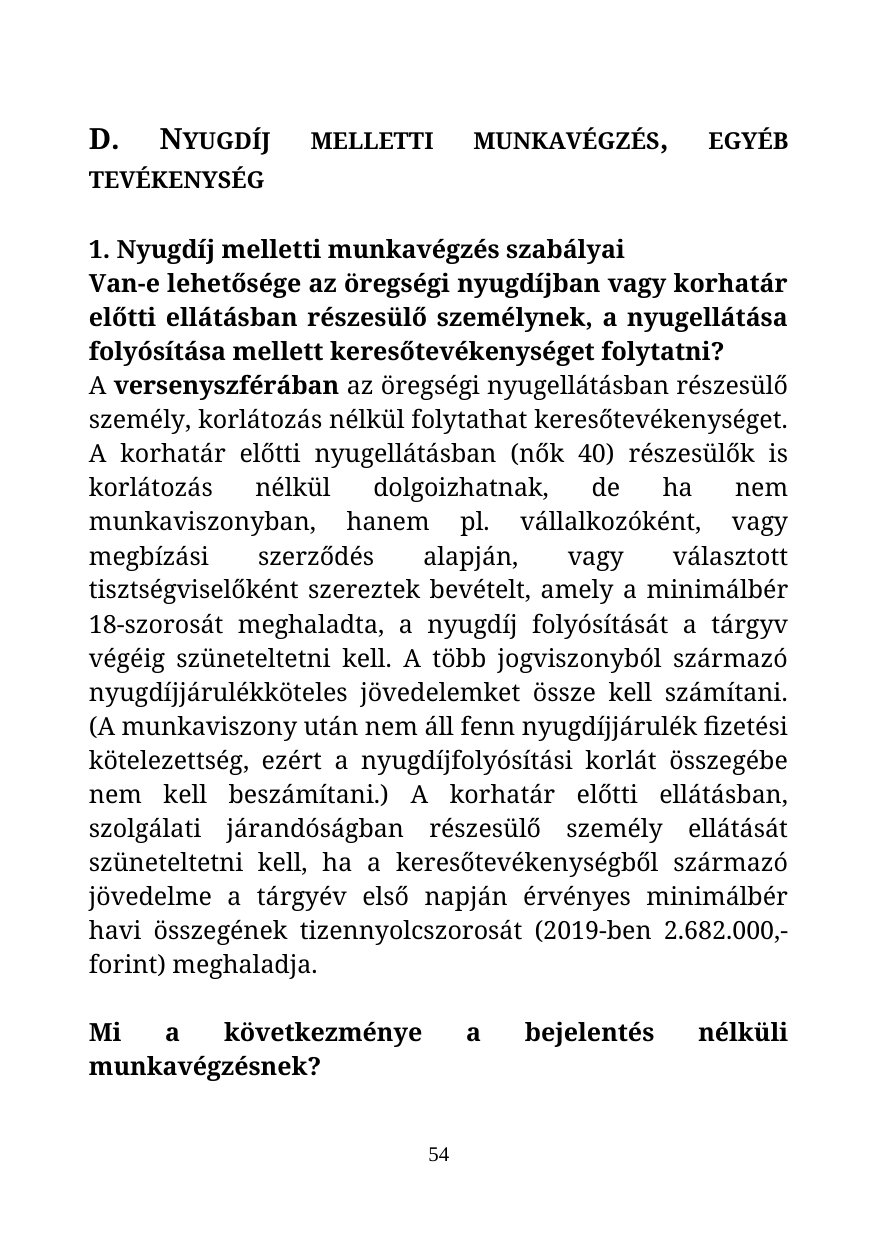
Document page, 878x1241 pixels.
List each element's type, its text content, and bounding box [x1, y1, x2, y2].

text Mi a következménye a bejelentés nélküli munkavégzésnek? [89, 1015, 788, 1083]
text Van-e lehetősége az öregségi nyugdíjban vagy korhatár előtti ellátásban részesülő személynek, a nyugellátása folyósítása mellett keresőtevékenységet folytatni? [89, 266, 788, 368]
text D. Nyugdíj melletti munkavégzés, egyéb tevékenység [89, 118, 788, 197]
list 1. Nyugdíj melletti munkavégzés szabályai [89, 232, 788, 266]
text A versenyszférában az öregségi nyugellátásban részesülő személy, korlátozás nélkül folytathat keresőtevékenységet. A korhatár előtti nyugellátásban (nők 40) részesülők is korlátozás nélkül dolgoizhatnak, de ha nem munkaviszonyban, hanem pl. vállalkozóként, vagy megbízási szerződés alapján, vagy választott tisztségviselőként szereztek bevételt, amely a minimálbér 18-szorosát meghaladta, a nyugdíj folyósítását a tárgyv végéig szüneteltetni kell. A több jogviszonyból származó nyugdíjjárulékköteles jövedelemket össze kell számítani. (A munkaviszony után nem áll fenn nyugdíjjárulék fizetési kötelezettség, ezért a nyugdíjfolyósítási korlát összegébe nem kell beszámítani.) A korhatár előtti ellátásban, szolgálati járandóságban részesülő személy ellátását szüneteltetni kell, ha a keresőtevékenységből származó jövedelme a tárgyév első napján érvényes minimálbér havi összegének tizennyolcszorosát (2019-ben 2.682.000,- forint) meghaladja. [89, 368, 788, 981]
